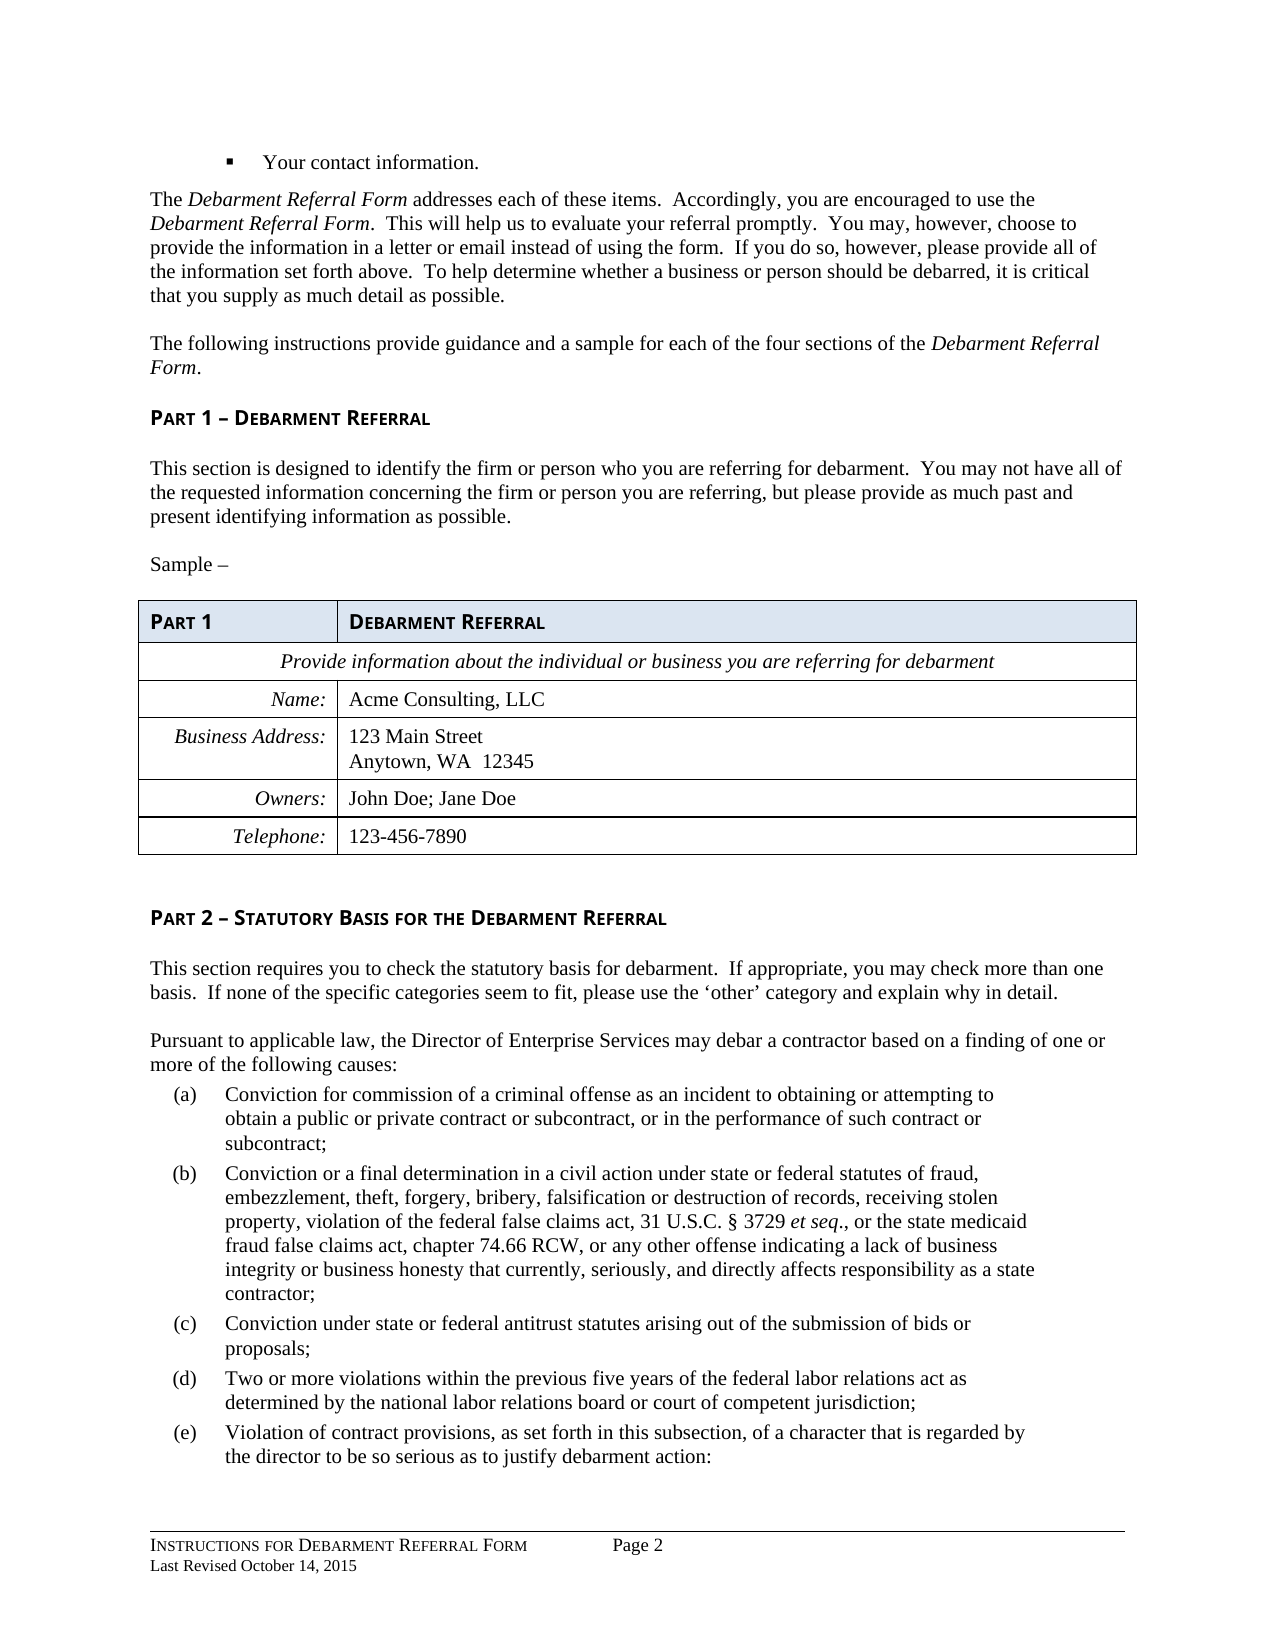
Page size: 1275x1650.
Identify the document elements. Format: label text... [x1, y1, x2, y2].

table_header Part 1 [139, 601, 337, 642]
text Part 2 – Statutory Basis for the Debarment Referral [150, 903, 1125, 932]
table_cell Provide information about the individual or business you are referring for debarment [139, 643, 1136, 679]
table_cell John Doe; Jane Doe [338, 780, 1136, 816]
table_cell 123-456-7890 [338, 818, 1136, 854]
table_header Debarment Referral [338, 601, 1136, 642]
table_cell Business Address: [139, 718, 337, 779]
text This section requires you to check the statutory basis for debarment. If appropriate, you may check more than one basis. If none of the specific categories seem to fit, please use the ‘other’ category and explain why in detail. [150, 956, 1125, 1004]
table_cell Acme Consulting, LLC [338, 681, 1136, 717]
list Conviction for commission of a criminal offense as an incident to obtaining or attempting to obtain a public or private contract or subcontract, or in the performance of such contract or subcontract; [196, 1082, 1050, 1154]
text Pursuant to applicable law, the Director of Enterprise Services may debar a contractor based on a finding of one or more of the following causes: [150, 1028, 1125, 1076]
text This section is designed to identify the firm or person who you are referring for debarment. You may not have all of the requested information concerning the firm or person you are referring, but please provide as much past and present identifying information as possible. [150, 456, 1125, 528]
list Conviction or a final determination in a civil action under state or federal statutes of fraud, embezzlement, theft, forgery, bribery, falsification or destruction of records, receiving stolen property, violation of the federal false claims act, 31 U.S.C. § 3729 et seq., or the state medicaid fraud false claims act, chapter 74.66 RCW, or any other offense indicating a lack of business integrity or business honesty that currently, seriously, and directly affects responsibility as a state contractor; [196, 1161, 1050, 1305]
list Violation of contract provisions, as set forth in this subsection, of a character that is regarded by the director to be so serious as to justify debarment action: [196, 1420, 1050, 1468]
table_cell Owners: [139, 780, 337, 816]
text Sample – [150, 552, 1125, 576]
list Two or more violations within the previous five years of the federal labor relations act as determined by the national labor relations board or court of competent jurisdiction; [196, 1366, 1050, 1414]
table_cell 123 Main Street Anytown, WA 12345 [338, 718, 1136, 779]
table_cell Telephone: [139, 818, 337, 854]
text Part 1 – Debarment Referral [150, 403, 1125, 432]
text The following instructions provide guidance and a sample for each of the four sections of the Debarment Referral Form. [150, 331, 1125, 379]
list Conviction under state or federal antitrust statutes arising out of the submission of bids or proposals; [196, 1311, 1050, 1359]
list Your contact information. [225, 150, 1050, 174]
text The Debarment Referral Form addresses each of these items. Accordingly, you are encouraged to use the Debarment Referral Form. This will help us to evaluate your referral promptly. You may, however, choose to provide the information in a letter or email instead of using the form. If you do so, however, please provide all of the information set forth above. To help determine whether a business or person should be debarred, it is critical that you supply as much detail as possible. [150, 187, 1125, 307]
table_cell Name: [139, 681, 337, 717]
